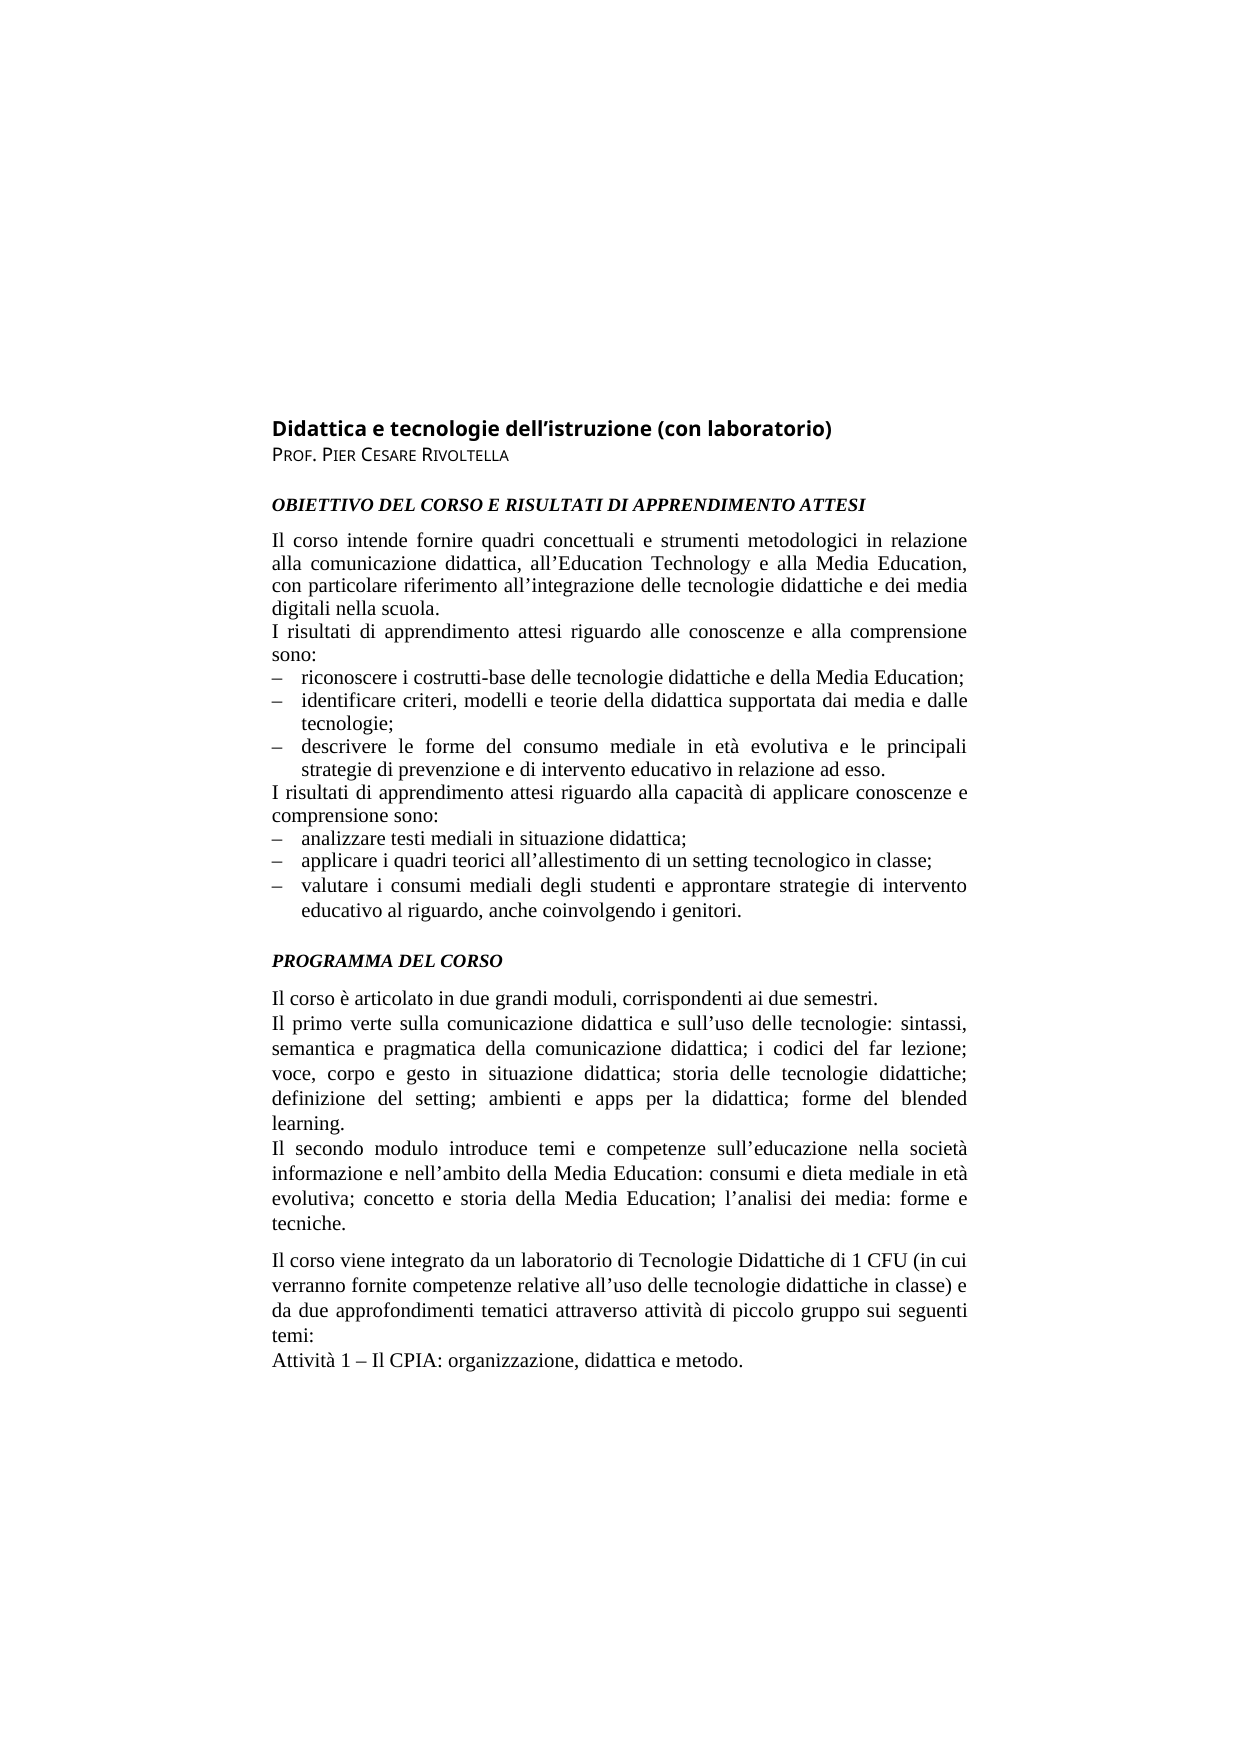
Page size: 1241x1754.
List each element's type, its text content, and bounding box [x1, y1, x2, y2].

text – analizzare testi mediali in situazione didattica; [272, 827, 968, 849]
text Attività 1 – Il CPIA: organizzazione, didattica e metodo. [272, 1347, 968, 1372]
subtitle Didattica e tecnologie dell’istruzione (con laboratorio) [272, 416, 968, 441]
text Il corso è articolato in due grandi moduli, corrispondenti ai due semestri. [272, 985, 968, 1010]
text – descrivere le forme del consumo mediale in età evolutiva e le principali strategie di prevenzione e di intervento educativo in relazione ad esso. [272, 735, 968, 781]
text – valutare i consumi mediali degli studenti e approntare strategie di intervento educativo al riguardo, anche coinvolgendo i genitori. [272, 872, 968, 922]
text I risultati di apprendimento attesi riguardo alle conoscenze e alla comprensione sono: [272, 620, 968, 666]
text – riconoscere i costrutti-base delle tecnologie didattiche e della Media Education; [272, 666, 968, 689]
text Il corso intende fornire quadri concettuali e strumenti metodologici in relazione alla comunicazione didattica, all’Education Technology e alla Media Education, con particolare riferimento all’integrazione delle tecnologie didattiche e dei media digitali nella scuola. [272, 529, 968, 620]
text – applicare i quadri teorici all’allestimento di un setting tecnologico in classe; [272, 849, 968, 872]
text Il secondo modulo introduce temi e competenze sull’educazione nella società informazione e nell’ambito della Media Education: consumi e dieta mediale in età evolutiva; concetto e storia della Media Education; l’analisi dei media: forme e tecniche. [272, 1135, 968, 1235]
text Il corso viene integrato da un laboratorio di Tecnologie Didattiche di 1 CFU (in cui verranno fornite competenze relative all’uso delle tecnologie didattiche in classe) e da due approfondimenti tematici attraverso attività di piccolo gruppo sui seguenti temi: [272, 1247, 968, 1347]
text PROGRAMMA DEL CORSO [272, 947, 968, 972]
text OBIETTIVO DEL CORSO E RISULTATI DI APPRENDIMENTO ATTESI [272, 491, 968, 516]
subtitle Prof. Pier Cesare Rivoltella [272, 441, 968, 466]
text Il primo verte sulla comunicazione didattica e sull’uso delle tecnologie: sintassi, semantica e pragmatica della comunicazione didattica; i codici del far lezione; voce, corpo e gesto in situazione didattica; storia delle tecnologie didattiche; definizione del setting; ambienti e apps per la didattica; forme del blended learning. [272, 1010, 968, 1135]
text I risultati di apprendimento attesi riguardo alla capacità di applicare conoscenze e comprensione sono: [272, 781, 968, 827]
text – identificare criteri, modelli e teorie della didattica supportata dai media e dalle tecnologie; [272, 689, 968, 735]
